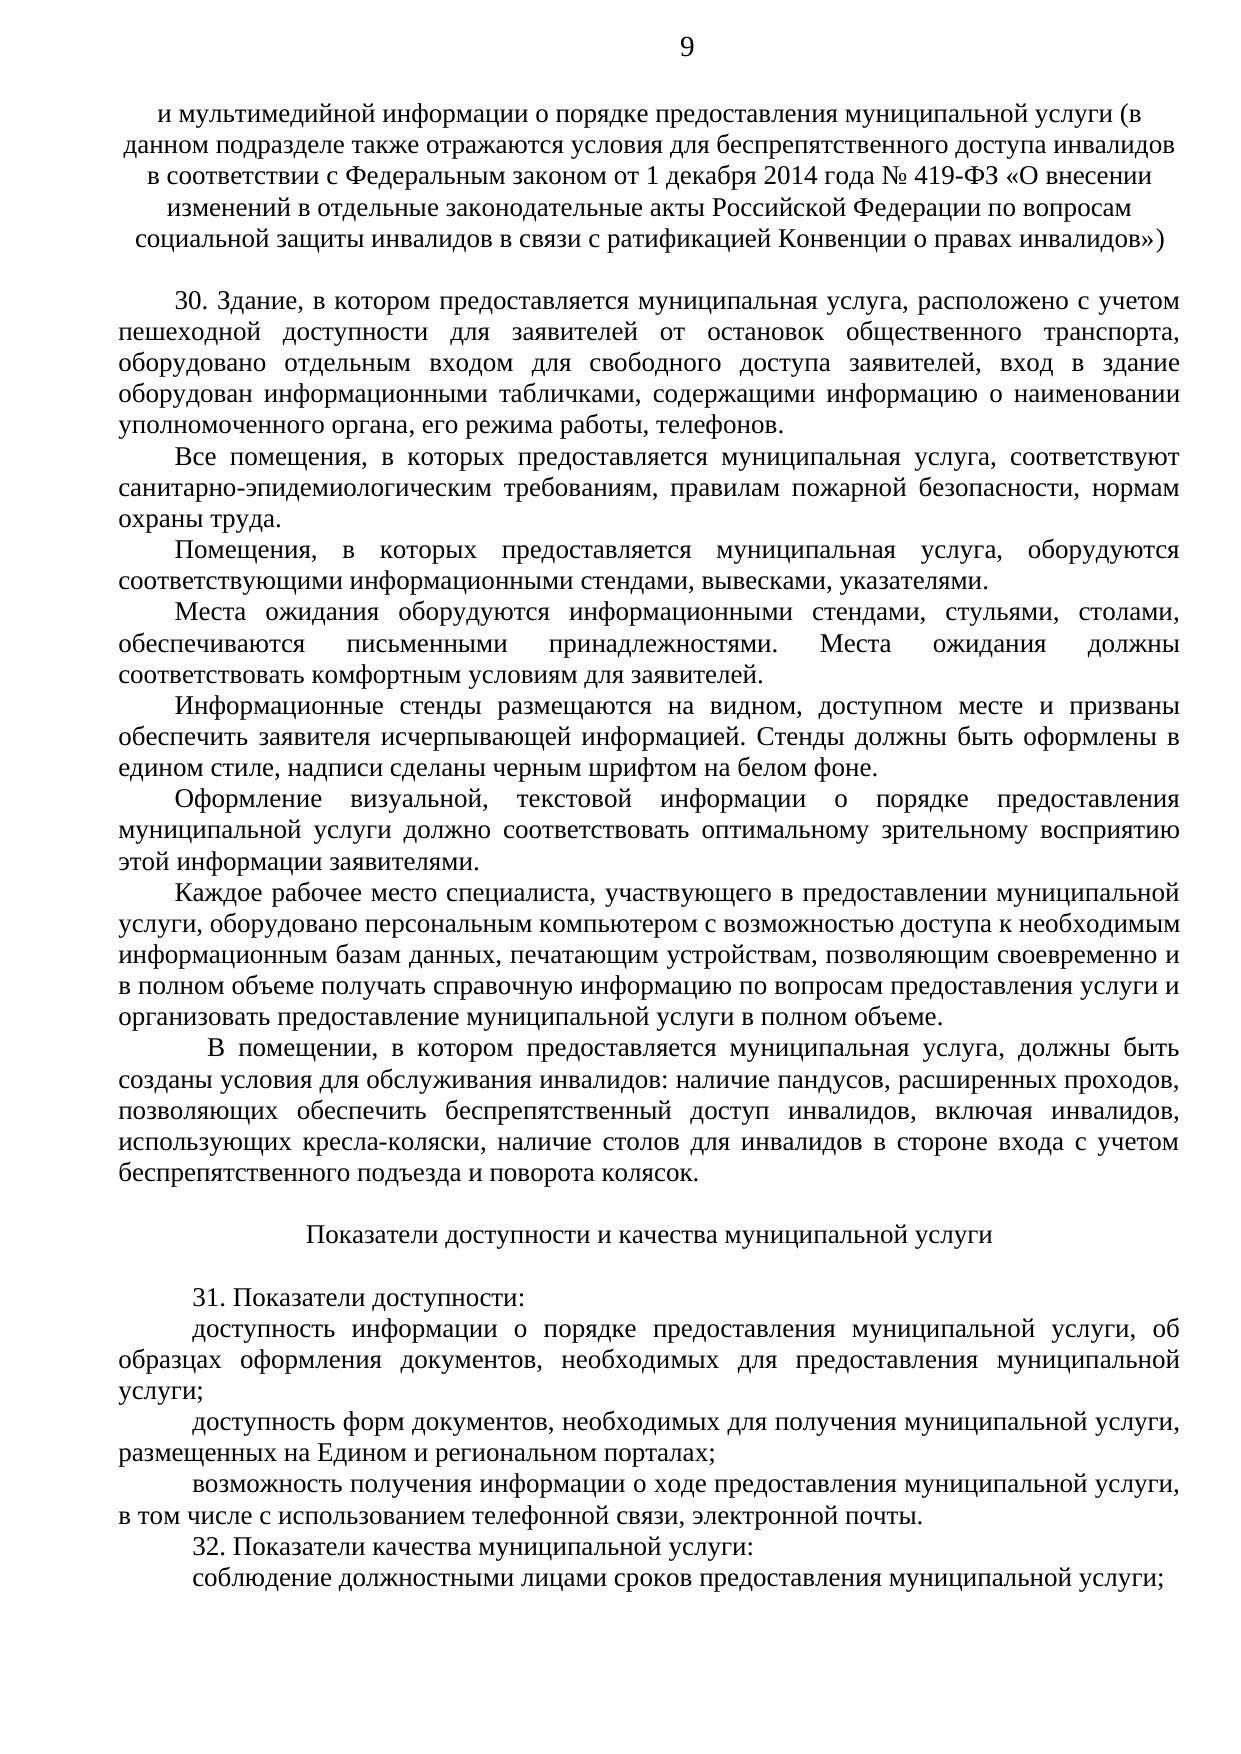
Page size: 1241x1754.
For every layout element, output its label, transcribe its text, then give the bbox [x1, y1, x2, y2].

text В помещении, в котором предоставляется муниципальная услуга, должны быть созданы условия для обслуживания инвалидов: наличие пандусов, расширенных проходов, позволяющих обеспечить беспрепятственный доступ инвалидов, включая инвалидов, использующих кресла-коляски, наличие столов для инвалидов в стороне входа с учетом беспрепятственного подъезда и поворота колясок. [118, 1032, 1181, 1187]
text 31. Показатели доступности: [118, 1281, 1181, 1312]
text Все помещения, в которых предоставляется муниципальная услуга, соответствуют санитарно-эпидемиологическим требованиям, правилам пожарной безопасности, нормам охраны труда. [118, 440, 1181, 533]
text Показатели доступности и качества муниципальной услуги [118, 1218, 1181, 1249]
text доступность форм документов, необходимых для получения муниципальной услуги, размещенных на Едином и региональном порталах; [118, 1405, 1181, 1468]
text 32. Показатели качества муниципальной услуги: [118, 1530, 1181, 1561]
text доступность информации о порядке предоставления муниципальной услуги, об образцах оформления документов, необходимых для предоставления муниципальной услуги; [118, 1312, 1181, 1405]
text Помещения, в которых предоставляется муниципальная услуга, оборудуются соответствующими информационными стендами, вывесками, указателями. [118, 533, 1181, 596]
text Информационные стенды размещаются на видном, доступном месте и призваны обеспечить заявителя исчерпывающей информацией. Стенды должны быть оформлены в едином стиле, надписи сделаны черным шрифтом на белом фоне. [118, 689, 1181, 782]
text Места ожидания оборудуются информационными стендами, стульями, столами, обеспечиваются письменными принадлежностями. Места ожидания должны соответствовать комфортным условиям для заявителей. [118, 596, 1181, 689]
text возможность получения информации о ходе предоставления муниципальной услуги, в том числе с использованием телефонной связи, электронной почты. [118, 1468, 1181, 1530]
text и мультимедийной информации о порядке предоставления муниципальной услуги (в данном подразделе также отражаются условия для беспрепятственного доступа инвалидов в соответствии с Федеральным законом от 1 декабря 2014 года № 419-ФЗ «О внесении изменений в отдельные законодательные акты Российской Федерации по вопросам социальной защиты инвалидов в связи с ратификацией Конвенции о правах инвалидов») [118, 97, 1181, 253]
text 30. Здание, в котором предоставляется муниципальная услуга, расположено с учетом пешеходной доступности для заявителей от остановок общественного транспорта, оборудовано отдельным входом для свободного доступа заявителей, вход в здание оборудован информационными табличками, содержащими информацию о наименовании уполномоченного органа, его режима работы, телефонов. [118, 284, 1181, 440]
text Оформление визуальной, текстовой информации о порядке предоставления муниципальной услуги должно соответствовать оптимальному зрительному восприятию этой информации заявителями. [118, 782, 1181, 876]
text Каждое рабочее место специалиста, участвующего в предоставлении муниципальной услуги, оборудовано персональным компьютером с возможностью доступа к необходимым информационным базам данных, печатающим устройствам, позволяющим своевременно и в полном объеме получать справочную информацию по вопросам предоставления услуги и организовать предоставление муниципальной услуги в полном объеме. [118, 876, 1181, 1032]
text соблюдение должностными лицами сроков предоставления муниципальной услуги; [118, 1561, 1181, 1592]
